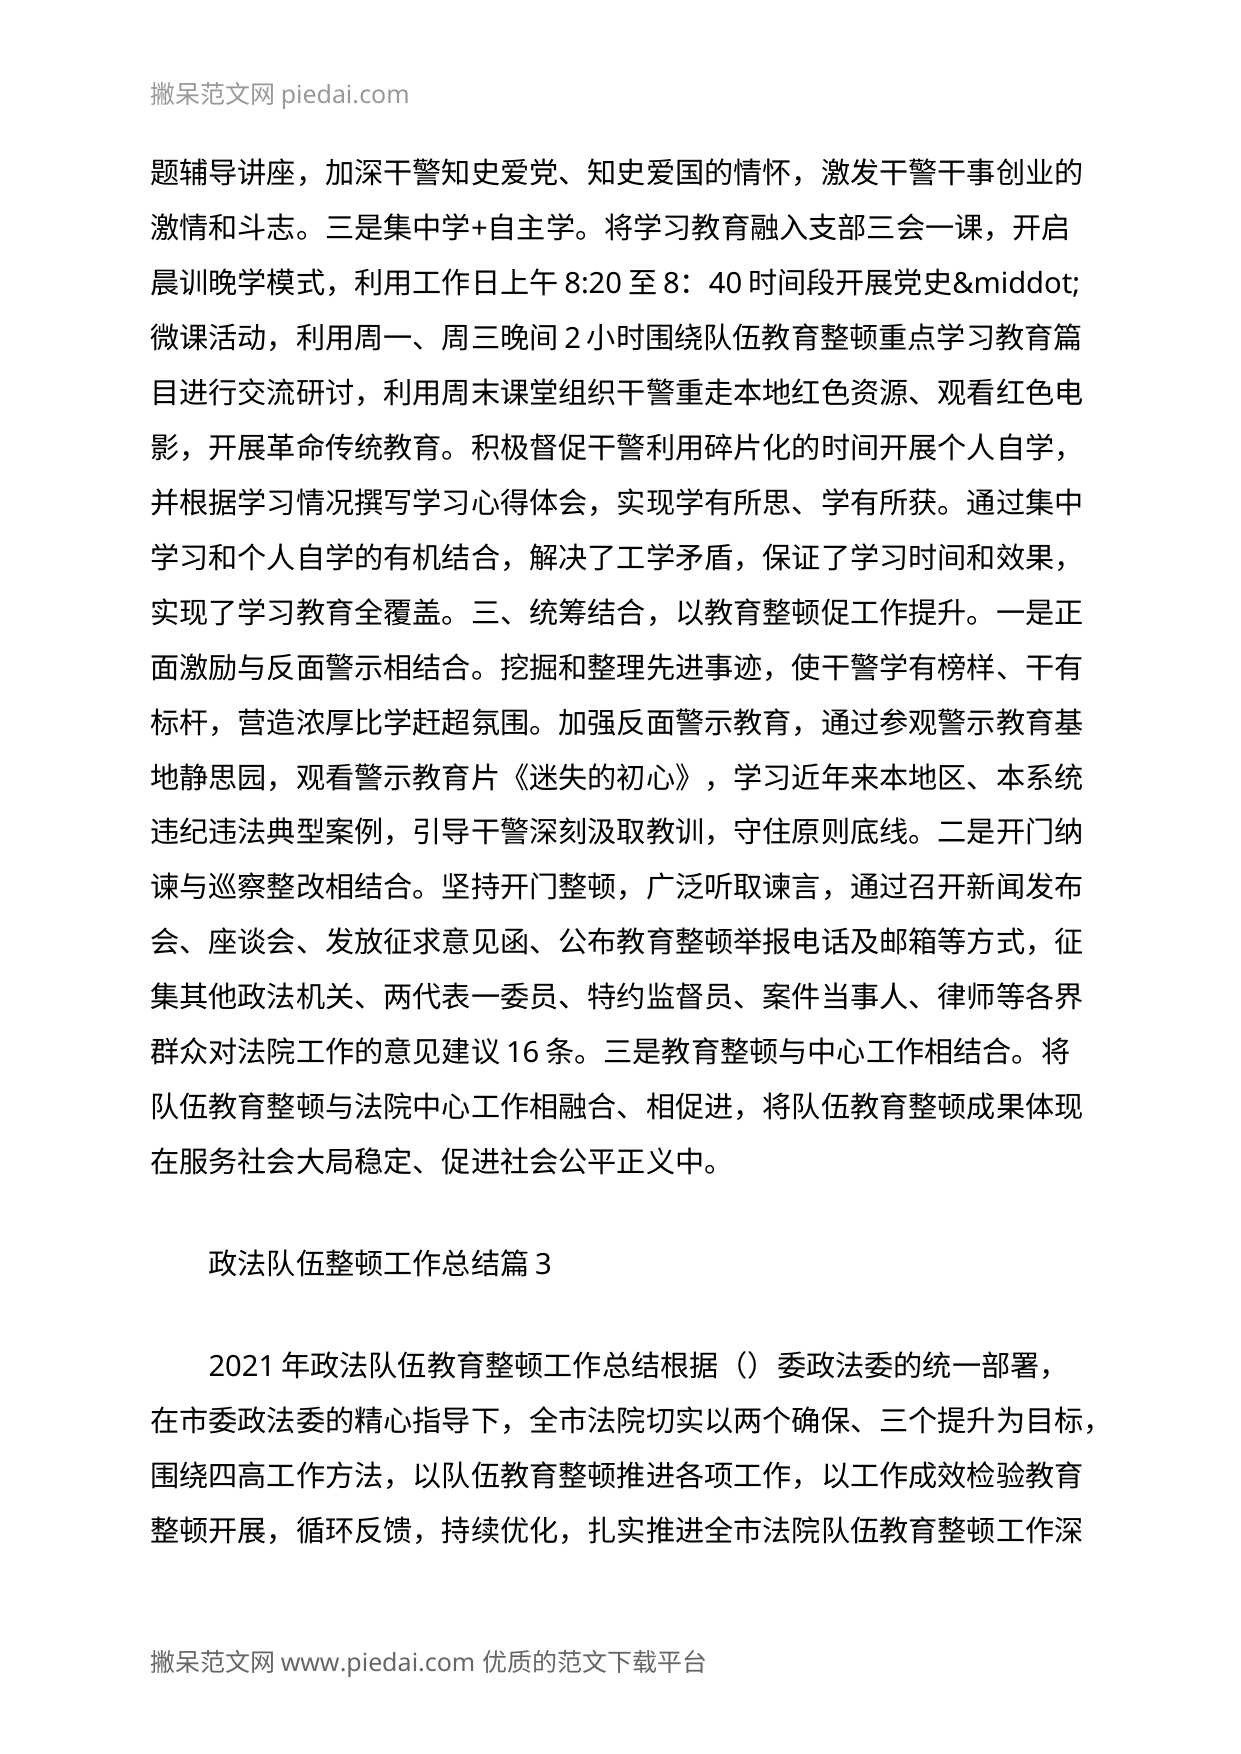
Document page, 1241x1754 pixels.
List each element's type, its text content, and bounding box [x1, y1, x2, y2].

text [150, 150, 1090, 1181]
text 政法队伍整顿工作总结篇3 [150, 1240, 1090, 1283]
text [150, 1342, 1090, 1549]
